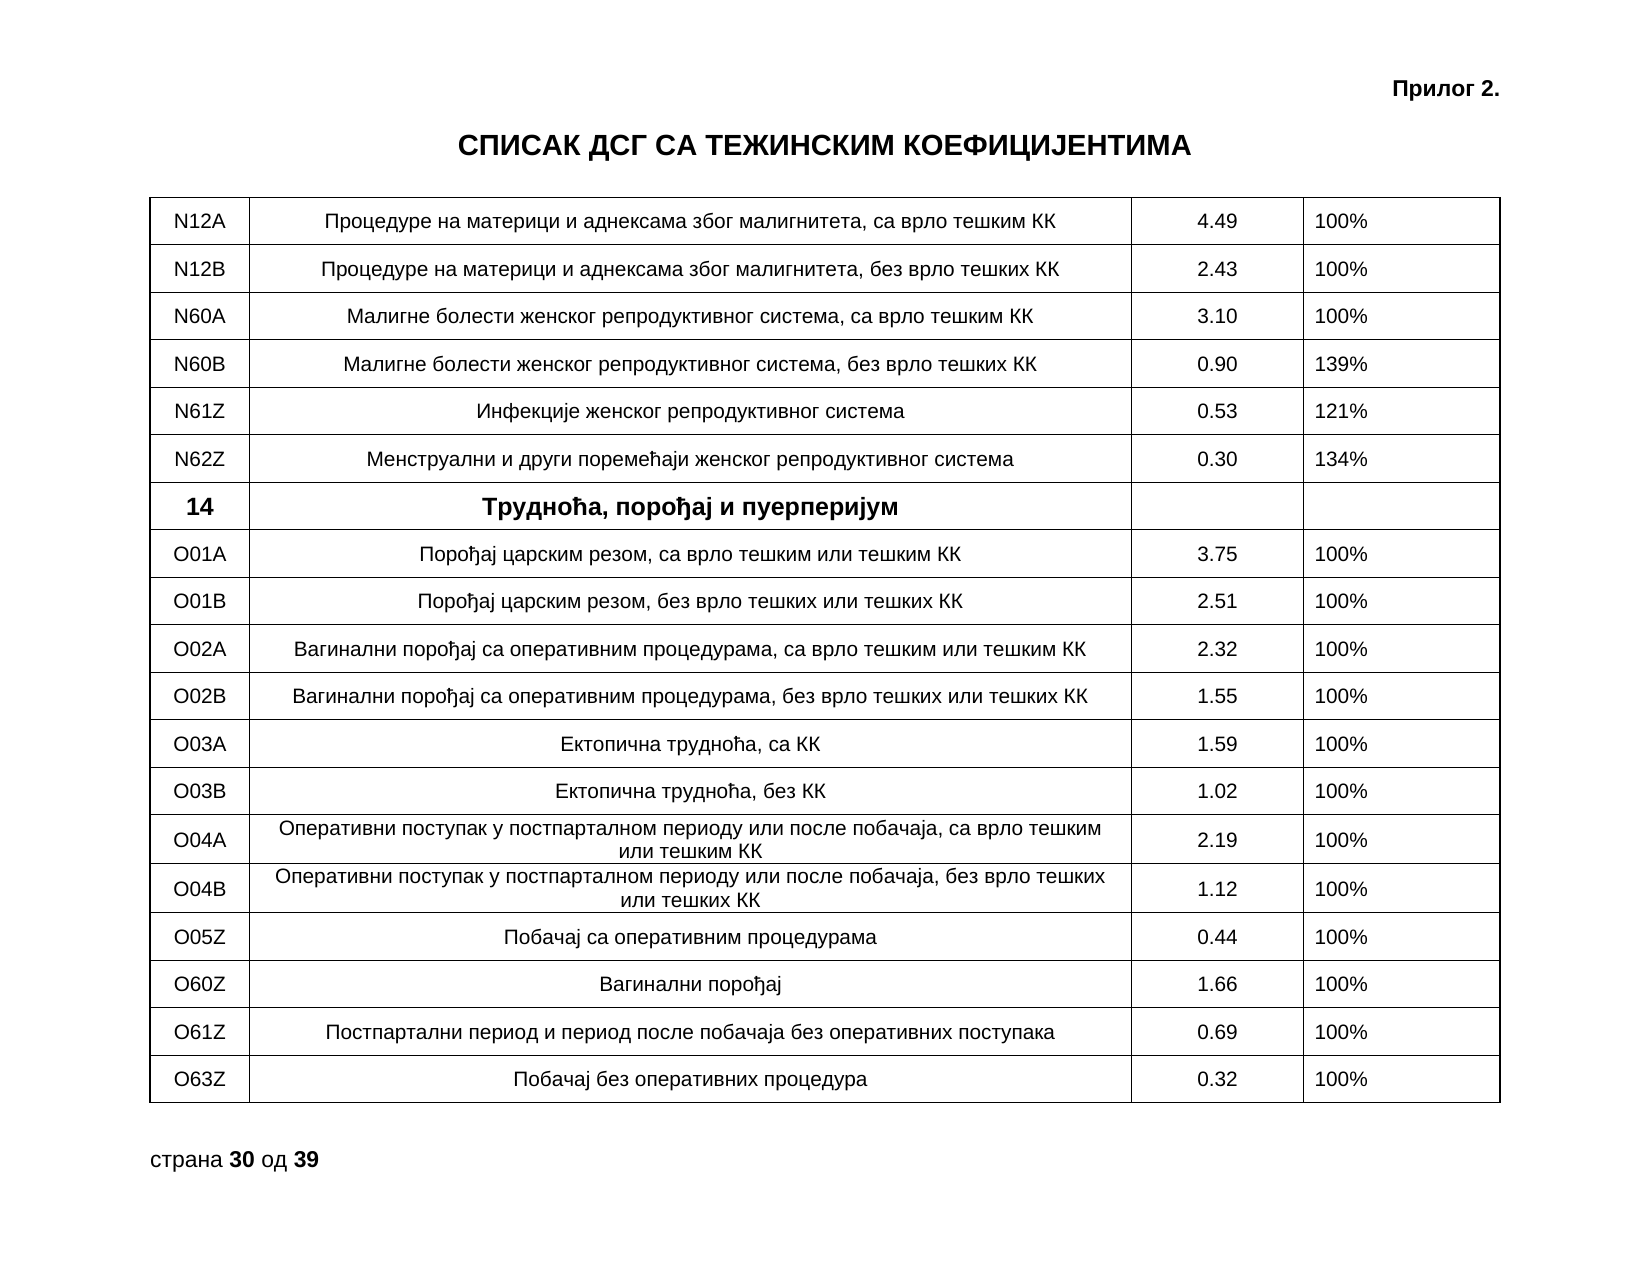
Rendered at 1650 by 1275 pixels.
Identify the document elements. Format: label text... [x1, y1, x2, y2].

table_cell 14 [151, 483, 249, 529]
table_cell 100% [1304, 961, 1499, 1007]
table_cell 4.49 [1132, 198, 1303, 244]
table_cell 1.02 [1132, 768, 1303, 814]
table_cell 0.69 [1132, 1008, 1303, 1055]
table_cell [1304, 483, 1499, 529]
table_cell O63Z [151, 1056, 249, 1102]
table_cell [1132, 483, 1303, 529]
table_cell 0.53 [1132, 388, 1303, 434]
table_cell 2.51 [1132, 578, 1303, 624]
table_cell N60A [151, 293, 249, 339]
table_cell 0.90 [1132, 340, 1303, 387]
table_cell O02A [151, 625, 249, 672]
table_cell 1.55 [1132, 673, 1303, 719]
table_cell O61Z [151, 1008, 249, 1055]
table_cell Вагинални порођај са оперативним процедурама, са врло тешким или тешким КК [250, 625, 1131, 672]
table_cell 100% [1304, 673, 1499, 719]
table_cell Трудноћа, порођај и пуерперијум [250, 483, 1131, 529]
table_cell 139% [1304, 340, 1499, 387]
table_cell Побачај без оперативних процедура [250, 1056, 1131, 1102]
table_cell N62Z [151, 435, 249, 482]
table_cell 100% [1304, 1008, 1499, 1055]
table_cell O03A [151, 720, 249, 767]
table_cell 100% [1304, 245, 1499, 292]
table_cell 0.30 [1132, 435, 1303, 482]
table_cell Вагинални порођај [250, 961, 1131, 1007]
table_cell O60Z [151, 961, 249, 1007]
table_cell Ектопична трудноћа, без КК [250, 768, 1131, 814]
table_cell 2.32 [1132, 625, 1303, 672]
table_cell 121% [1304, 388, 1499, 434]
table_cell 100% [1304, 530, 1499, 577]
table_cell 100% [1304, 198, 1499, 244]
table_cell O05Z [151, 913, 249, 960]
table_cell 100% [1304, 768, 1499, 814]
table_cell Оперативни поступак у постпарталном периоду или после побачаја, без врло тешких или тешких КК [250, 864, 1131, 912]
table_cell Малигне болести женског репродуктивног система, са врло тешким КК [250, 293, 1131, 339]
table_cell O03B [151, 768, 249, 814]
table_cell 1.12 [1132, 864, 1303, 912]
table_cell Процедуре на материци и аднексама због малигнитета, са врло тешким КК [250, 198, 1131, 244]
table_cell 2.43 [1132, 245, 1303, 292]
table_cell 134% [1304, 435, 1499, 482]
table_cell Порођај царским резом, без врло тешких или тешких КК [250, 578, 1131, 624]
table_cell N60B [151, 340, 249, 387]
table_cell Оперативни поступак у постпарталном периоду или после побачаја, са врло тешким или тешким КК [250, 815, 1131, 863]
table_cell Процедуре на материци и аднексама због малигнитета, без врло тешких КК [250, 245, 1131, 292]
table_cell Малигне болести женског репродуктивног система, без врло тешких КК [250, 340, 1131, 387]
table_cell O04B [151, 864, 249, 912]
table_cell Побачај са оперативним процедурама [250, 913, 1131, 960]
table_cell 100% [1304, 913, 1499, 960]
table_cell Инфекције женског репродуктивног система [250, 388, 1131, 434]
table_cell 0.44 [1132, 913, 1303, 960]
table_cell Порођај царским резом, са врло тешким или тешким КК [250, 530, 1131, 577]
table_cell Вагинални порођај са оперативним процедурама, без врло тешких или тешких КК [250, 673, 1131, 719]
table_cell 3.10 [1132, 293, 1303, 339]
table_cell 100% [1304, 578, 1499, 624]
table_cell O02B [151, 673, 249, 719]
table_cell 1.59 [1132, 720, 1303, 767]
table_cell 100% [1304, 293, 1499, 339]
table_cell Ектопична трудноћа, са КК [250, 720, 1131, 767]
table_cell 1.66 [1132, 961, 1303, 1007]
table_cell 2.19 [1132, 815, 1303, 863]
table_cell 100% [1304, 815, 1499, 863]
table_cell 0.32 [1132, 1056, 1303, 1102]
table_cell O04A [151, 815, 249, 863]
table_cell 3.75 [1132, 530, 1303, 577]
table_cell O01B [151, 578, 249, 624]
table_cell 100% [1304, 720, 1499, 767]
table_cell N12A [151, 198, 249, 244]
table_cell 100% [1304, 864, 1499, 912]
table_cell N61Z [151, 388, 249, 434]
table_cell Менструални и други поремећаји женског репродуктивног система [250, 435, 1131, 482]
table_cell 100% [1304, 1056, 1499, 1102]
table_cell N12B [151, 245, 249, 292]
table_cell O01A [151, 530, 249, 577]
table_cell 100% [1304, 625, 1499, 672]
table_cell Постпартални период и период после побачаја без оперативних поступака [250, 1008, 1131, 1055]
